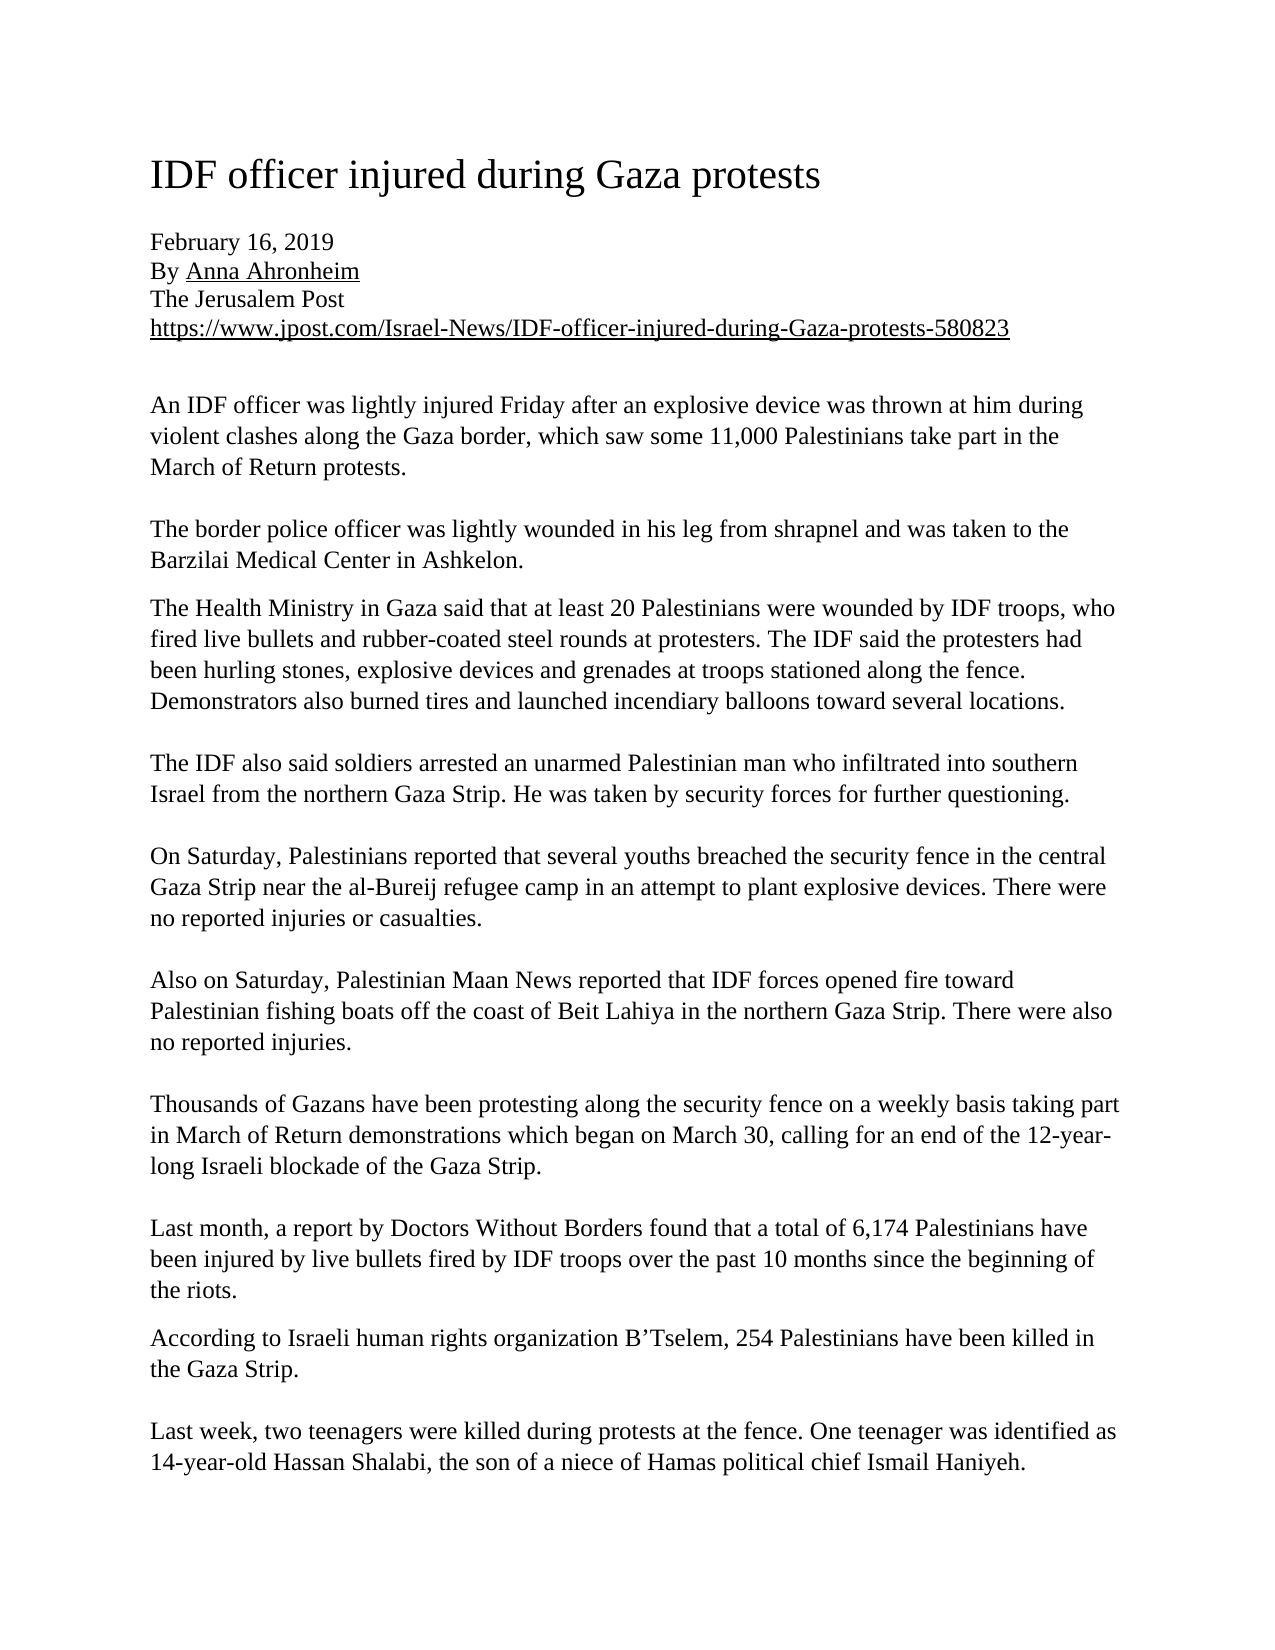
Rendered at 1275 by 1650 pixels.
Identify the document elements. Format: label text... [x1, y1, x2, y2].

text The Jerusalem Post [150, 284, 1125, 313]
text An IDF officer was lightly injured Friday after an explosive device was thrown at him during violent clashes along the Gaza border, which saw some 11,000 Palestinians take part in the March of Return protests. The border police officer was lightly wounded in his leg from shrapnel and was taken to the Barzilai Medical Center in Ashkelon. [150, 390, 1125, 574]
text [150, 1323, 1125, 1476]
text https://www.jpost.com/Israel-News/IDF-officer-injured-during-Gaza-protests-580823 [150, 313, 1125, 342]
text By Anna Ahronheim [150, 256, 1125, 284]
text February 16, 2019 [150, 227, 1125, 256]
text The Health Ministry in Gaza said that at least 20 Palestinians were wounded by IDF troops, who fired live bullets and rubber-coated steel rounds at protesters. The IDF said the protesters had been hurling stones, explosive devices and grenades at troops stationed along the fence. Demonstrators also burned tires and launched incendiary balloons toward several locations. The IDF also said soldiers arrested an unarmed Palestinian man who infiltrated into southern Israel from the northern Gaza Strip. He was taken by security forces for further questioning. On Saturday, Palestinians reported that several youths breached the security fence in the central Gaza Strip near the al-Bureij refugee camp in an attempt to plant explosive devices. There were no reported injuries or casualties. Also on Saturday, Palestinian Maan News reported that IDF forces opened fire toward Palestinian fishing boats off the coast of Beit Lahiya in the northern Gaza Strip. There were also no reported injuries. Thousands of Gazans have been protesting along the security fence on a weekly basis taking part in March of Return demonstrations which began on March 30, calling for an end of the 12-year-long Israeli blockade of the Gaza Strip. Last month, a report by Doctors Without Borders found that a total of 6,174 Palestinians have been injured by live bullets fired by IDF troops over the past 10 months since the beginning of the riots. [150, 593, 1125, 1304]
text IDF officer injured during Gaza protests [150, 150, 1125, 198]
